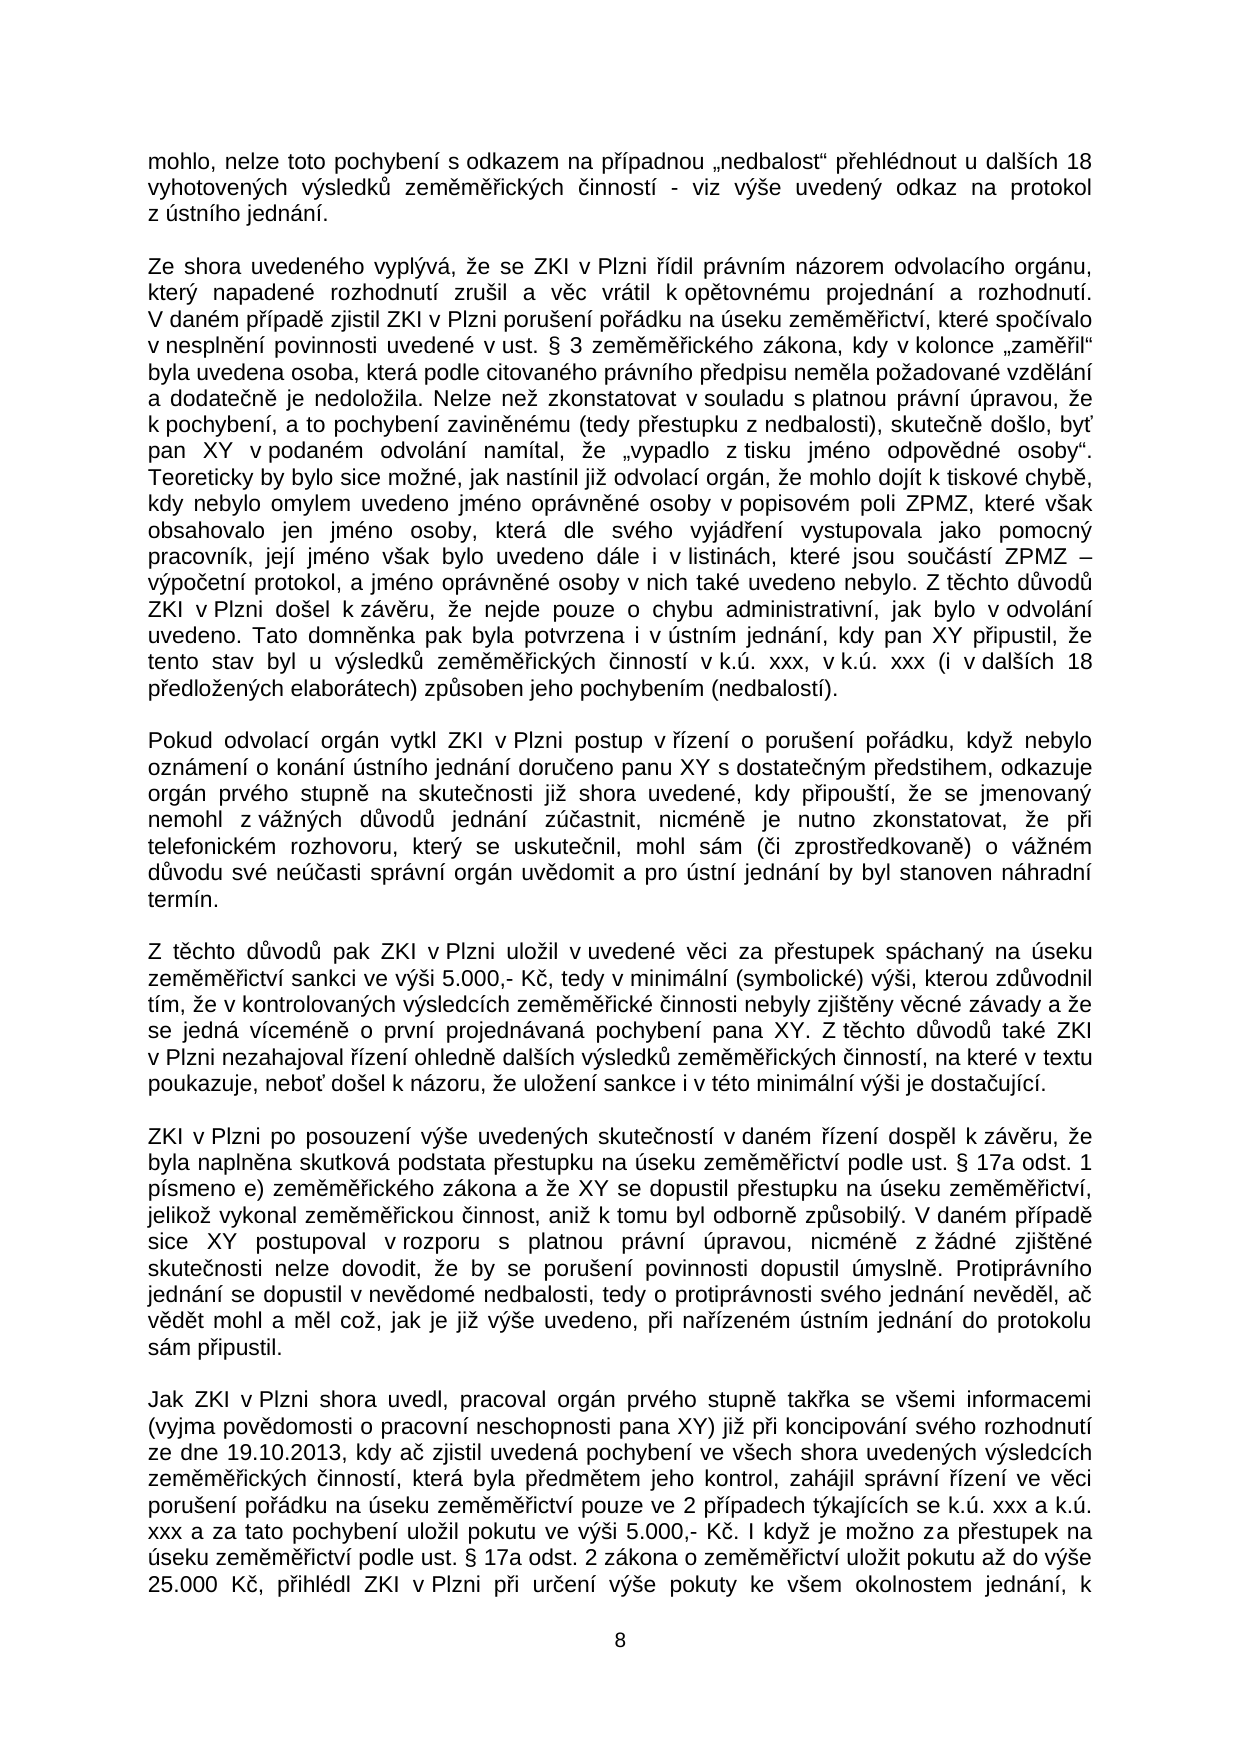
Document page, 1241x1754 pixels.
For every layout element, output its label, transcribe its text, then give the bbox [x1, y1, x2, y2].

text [148, 148, 1093, 227]
text Pokud odvolací orgán vytkl ZKI v Plzni postup v řízení o porušení pořádku, když nebylo oznámení o konání ústního jednání doručeno panu XY s dostatečným předstihem, odkazuje orgán prvého stupně na skutečnosti již shora uvedené, kdy připouští, že se jmenovaný nemohl z vážných důvodů jednání zúčastnit, nicméně je nutno zkonstatovat, že při telefonickém rozhovoru, který se uskutečnil, mohl sám (či zprostředkovaně) o vážném důvodu své neúčasti správní orgán uvědomit a pro ústní jednání by byl stanoven náhradní termín. [148, 727, 1093, 912]
text Z těchto důvodů pak ZKI v Plzni uložil v uvedené věci za přestupek spáchaný na úseku zeměměřictví sankci ve výši 5.000,- Kč, tedy v minimální (symbolické) výši, kterou zdůvodnil tím, že v kontrolovaných výsledcích zeměměřické činnosti nebyly zjištěny věcné závady a že se jedná víceméně o první projednávaná pochybení pana XY. Z těchto důvodů také ZKI v Plzni nezahajoval řízení ohledně dalších výsledků zeměměřických činností, na které v textu poukazuje, neboť došel k názoru, že uložení sankce i v této minimální výši je dostačující. [148, 938, 1093, 1096]
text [148, 1386, 1093, 1597]
text ZKI v Plzni po posouzení výše uvedených skutečností v daném řízení dospěl k závěru, že byla naplněna skutková podstata přestupku na úseku zeměměřictví podle ust. § 17a odst. 1 písmeno e) zeměměřického zákona a že XY se dopustil přestupku na úseku zeměměřictví, jelikož vykonal zeměměřickou činnost, aniž k tomu byl odborně způsobilý. V daném případě sice XY postupoval v rozporu s platnou právní úpravou, nicméně z žádné zjištěné skutečnosti nelze dovodit, že by se porušení povinnosti dopustil úmyslně. Protiprávního jednání se dopustil v nevědomé nedbalosti, tedy o protiprávnosti svého jednání nevěděl, ač vědět mohl a měl což, jak je již výše uvedeno, při nařízeném ústním jednání do protokolu sám připustil. [148, 1123, 1093, 1360]
text Ze shora uvedeného vyplývá, že se ZKI v Plzni řídil právním názorem odvolacího orgánu, který napadené rozhodnutí zrušil a věc vrátil k opětovnému projednání a rozhodnutí. V daném případě zjistil ZKI v Plzni porušení pořádku na úseku zeměměřictví, které spočívalo v nesplnění povinnosti uvedené v ust. § 3 zeměměřického zákona, kdy v kolonce „zaměřil“ byla uvedena osoba, která podle citovaného právního předpisu neměla požadované vzdělání a dodatečně je nedoložila. Nelze než zkonstatovat v souladu s platnou právní úpravou, že k pochybení, a to pochybení zaviněnému (tedy přestupku z nedbalosti), skutečně došlo, byť pan XY v podaném odvolání namítal, že „vypadlo z tisku jméno odpovědné osoby“. Teoreticky by bylo sice možné, jak nastínil již odvolací orgán, že mohlo dojít k tiskové chybě, kdy nebylo omylem uvedeno jméno oprávněné osoby v popisovém poli ZPMZ, které však obsahovalo jen jméno osoby, která dle svého vyjádření vystupovala jako pomocný pracovník, její jméno však bylo uvedeno dále i v listinách, které jsou součástí ZPMZ – výpočetní protokol, a jméno oprávněné osoby v nich také uvedeno nebylo. Z těchto důvodů ZKI v Plzni došel k závěru, že nejde pouze o chybu administrativní, jak bylo v odvolání uvedeno. Tato domněnka pak byla potvrzena i v ústním jednání, kdy pan XY připustil, že tento stav byl u výsledků zeměměřických činností v k.ú. xxx, v k.ú. xxx (i v dalších 18 předložených elaborátech) způsoben jeho pochybením (nedbalostí). [148, 253, 1093, 701]
